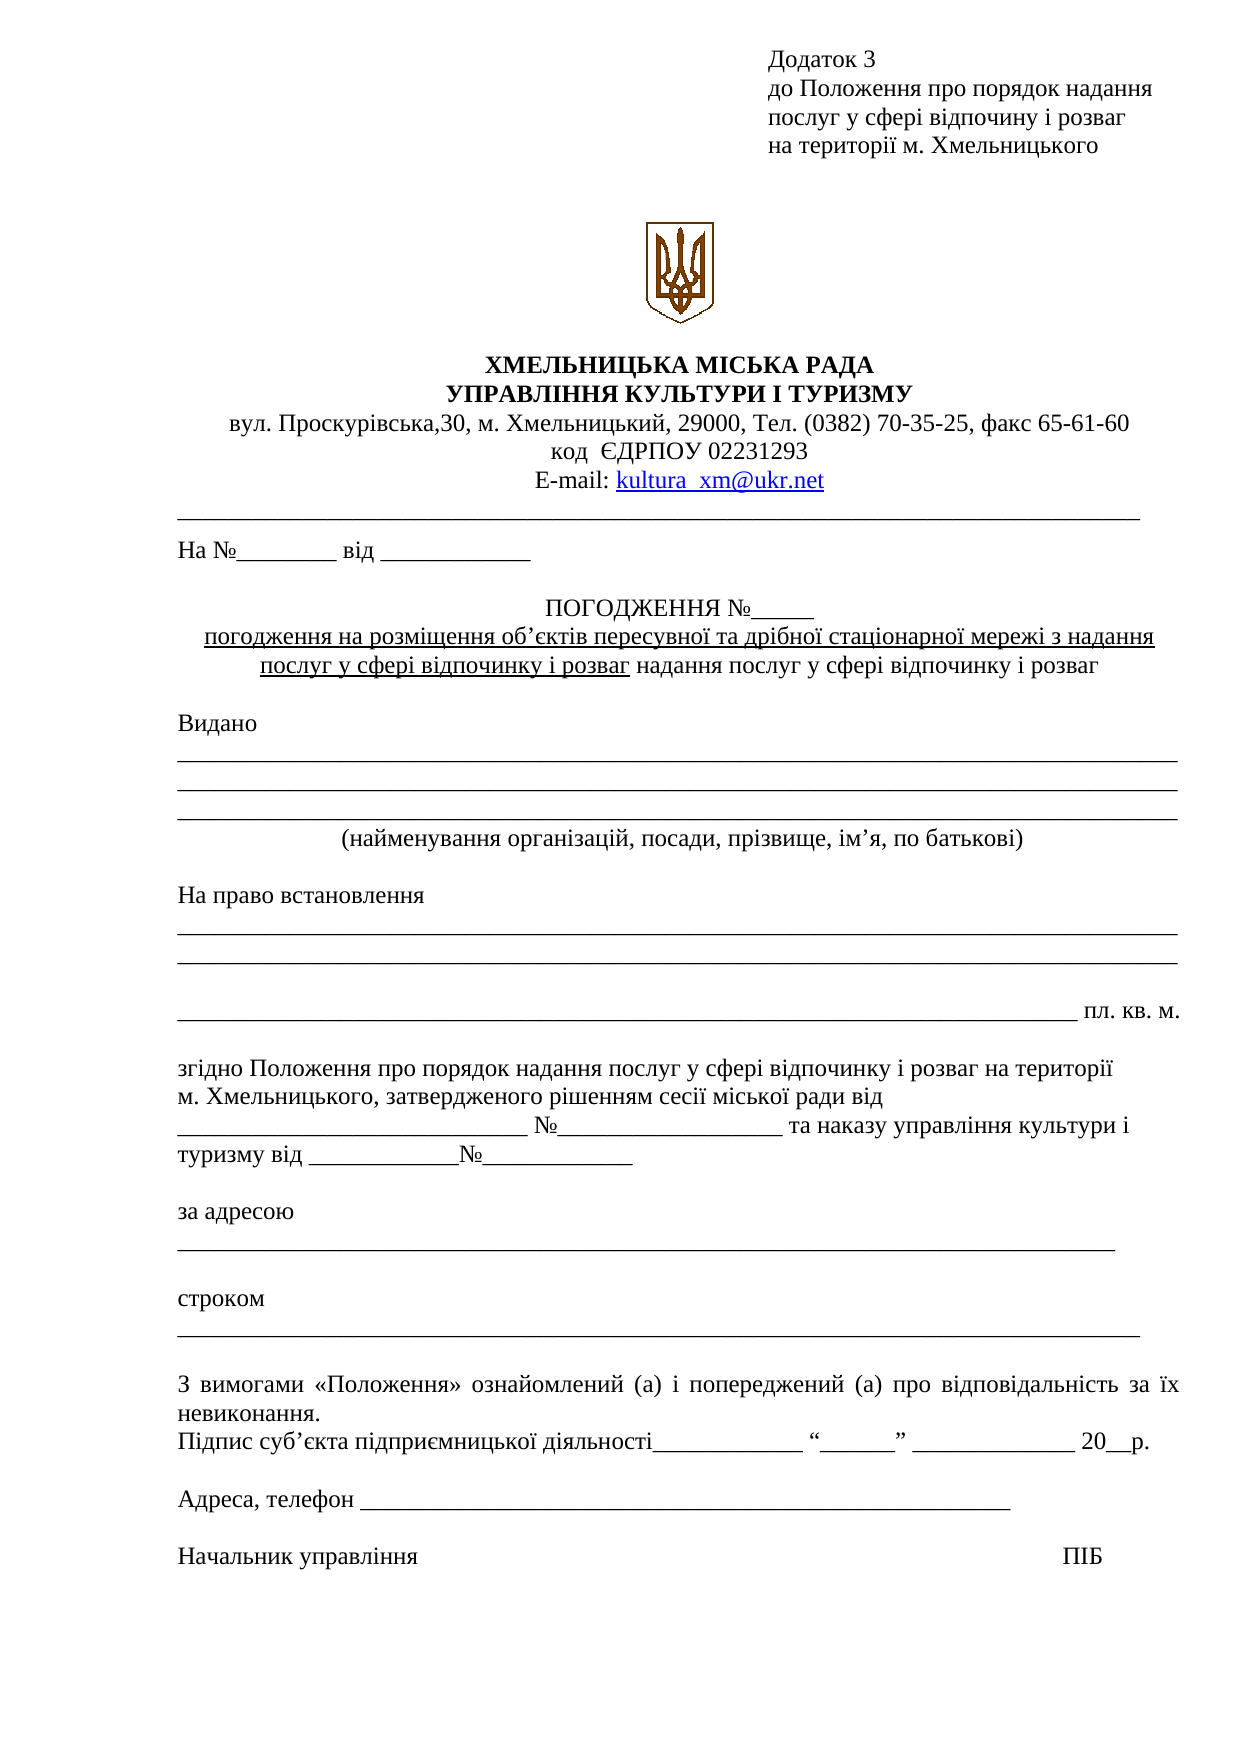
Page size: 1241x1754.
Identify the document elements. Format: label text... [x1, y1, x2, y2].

text ________________________________________________________________________ пл. кв. м. [177, 995, 1181, 1024]
text УПРАВЛІННЯ КУЛЬТУРИ І ТУРИЗМУ [177, 379, 1181, 408]
text Адреса, телефон ____________________________________________________ [177, 1484, 1181, 1513]
text E-mail: kultura_xm@ukr.net [177, 465, 1181, 494]
text строком _____________________________________________________________________________ [177, 1283, 1181, 1340]
text погодження на розміщення об’єктів пересувної та дрібної стаціонарної мережі з надання послуг у сфері відпочинку і розваг надання послуг у сфері відпочинку і розваг [177, 621, 1181, 679]
text згідно Положення про порядок надання послуг у сфері відпочинку і розваг на території м. Хмельницького, затвердженого рішенням сесії міської ради від ____________________________ №__________________ та наказу управління культури і туризму від ____________№____________ [177, 1053, 1181, 1168]
text Додаток 3 [177, 44, 1181, 73]
text _____________________________________________________________________________ [177, 494, 1181, 523]
picture [639, 216, 720, 330]
text ________________________________________________________________________________________________________________________________________________________________ [177, 765, 1181, 823]
text вул. Проскурівська,30, м. Хмельницький, 29000, Тел. (0382) 70-35-25, факс 65-61-60 [177, 408, 1181, 436]
text З вимогами «Положення» ознайомлений (а) і попереджений (а) про відповідальність за їх невиконання. [177, 1369, 1181, 1426]
text Підпис суб’єкта підприємницької діяльності____________ “______” _____________ 20__р. [177, 1426, 1181, 1455]
text (найменування організацій, посади, прізвище, ім’я, по батькові) [177, 823, 1181, 851]
text код ЄДРПОУ 02231293 [177, 436, 1181, 465]
text послуг у сфері відпочину і розваг [177, 102, 1181, 131]
text Начальник управління ПІБ [177, 1541, 1181, 1570]
text на території м. Хмельницького [177, 131, 1181, 159]
text На №________ від ____________ [177, 535, 1181, 564]
text На право встановлення ________________________________________________________________________________________________________________________________________________________________ [177, 880, 1181, 966]
text за адресою ___________________________________________________________________________ [177, 1196, 1181, 1254]
text Видано ________________________________________________________________________________ [177, 708, 1181, 765]
text ПОГОДЖЕННЯ №_____ [177, 593, 1181, 621]
subtitle ХМЕЛЬНИЦЬКА МІСЬКА РАДА [177, 350, 1181, 379]
text до Положення про порядок надання [177, 73, 1181, 102]
